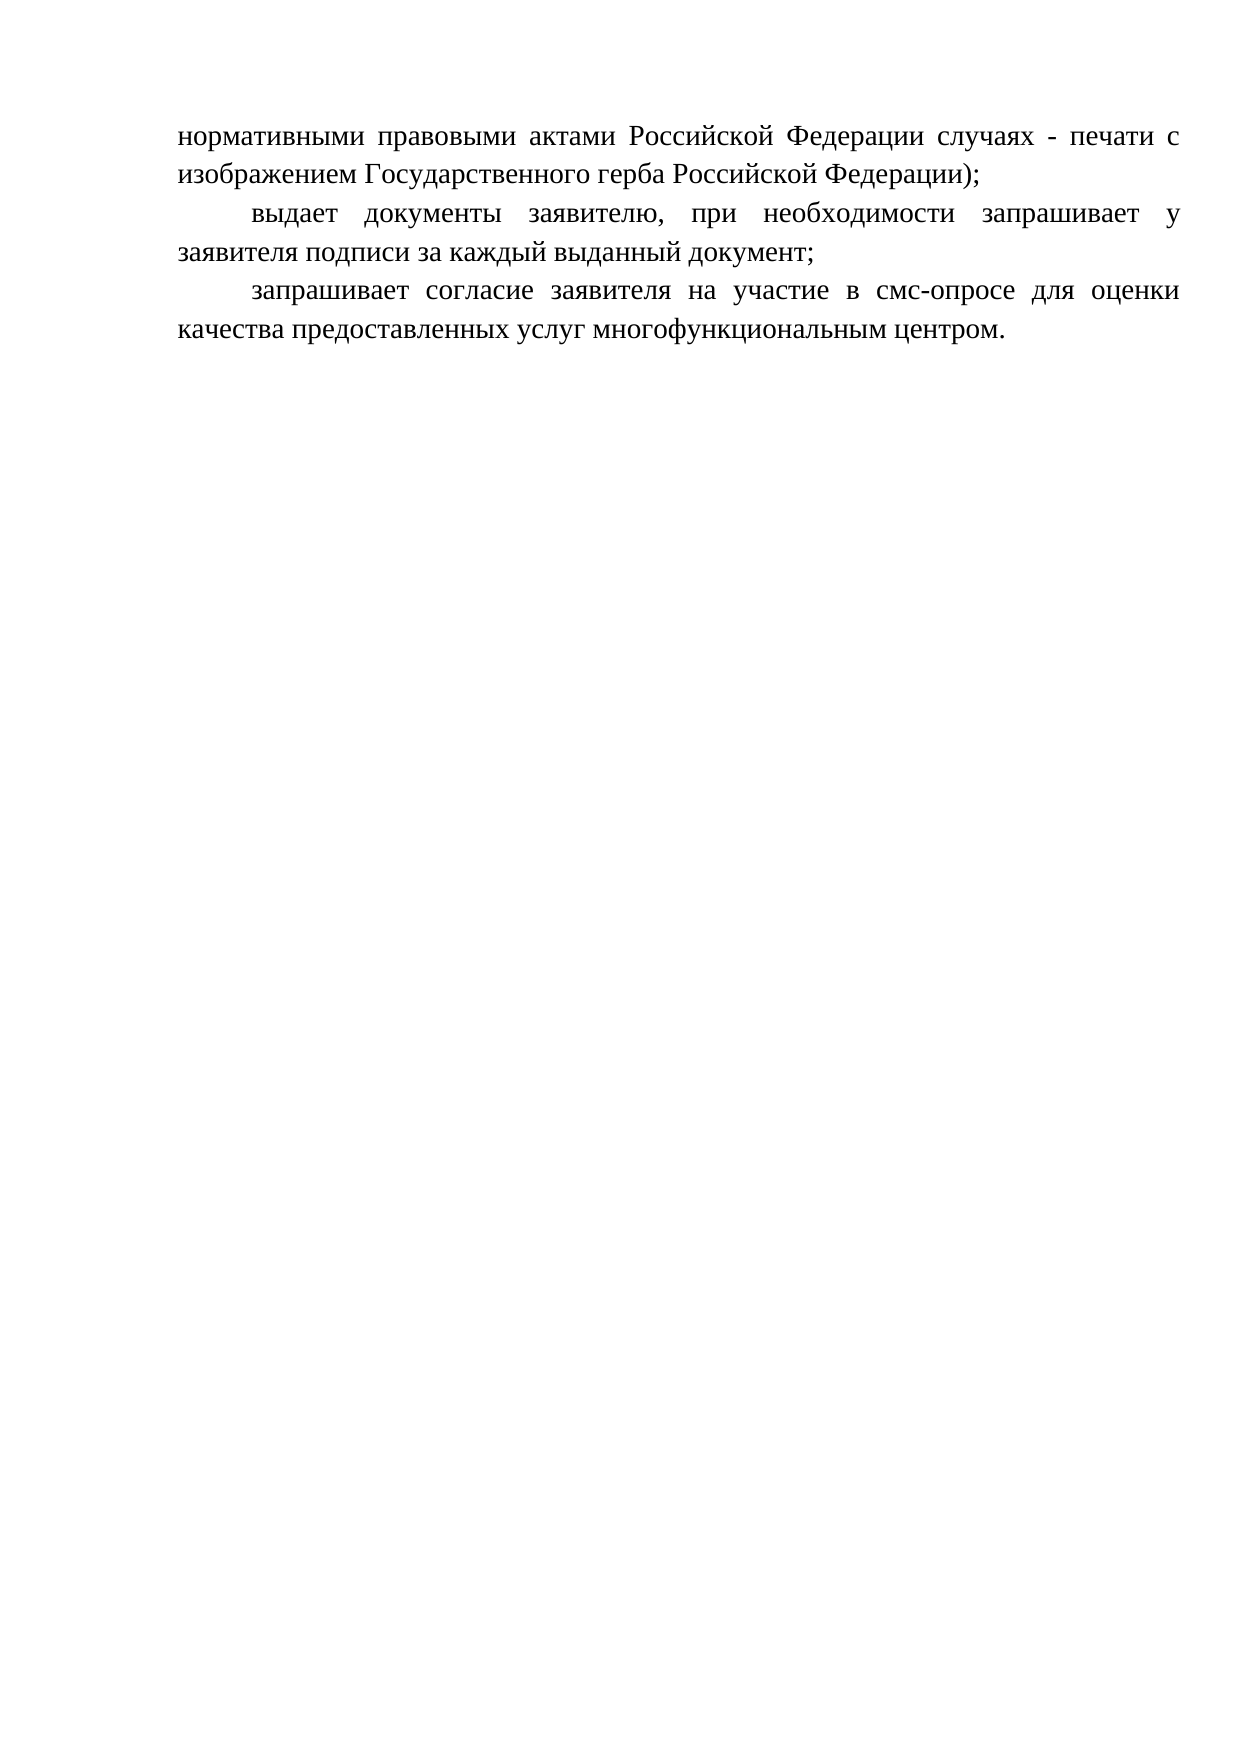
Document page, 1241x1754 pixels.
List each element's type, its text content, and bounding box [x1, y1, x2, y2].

text запрашивает согласие заявителя на участие в смс-опросе для оценки качества предоставленных услуг многофункциональным центром. [177, 272, 1181, 344]
text выдает документы заявителю, при необходимости запрашивает у заявителя подписи за каждый выданный документ; [177, 195, 1181, 267]
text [177, 118, 1181, 190]
